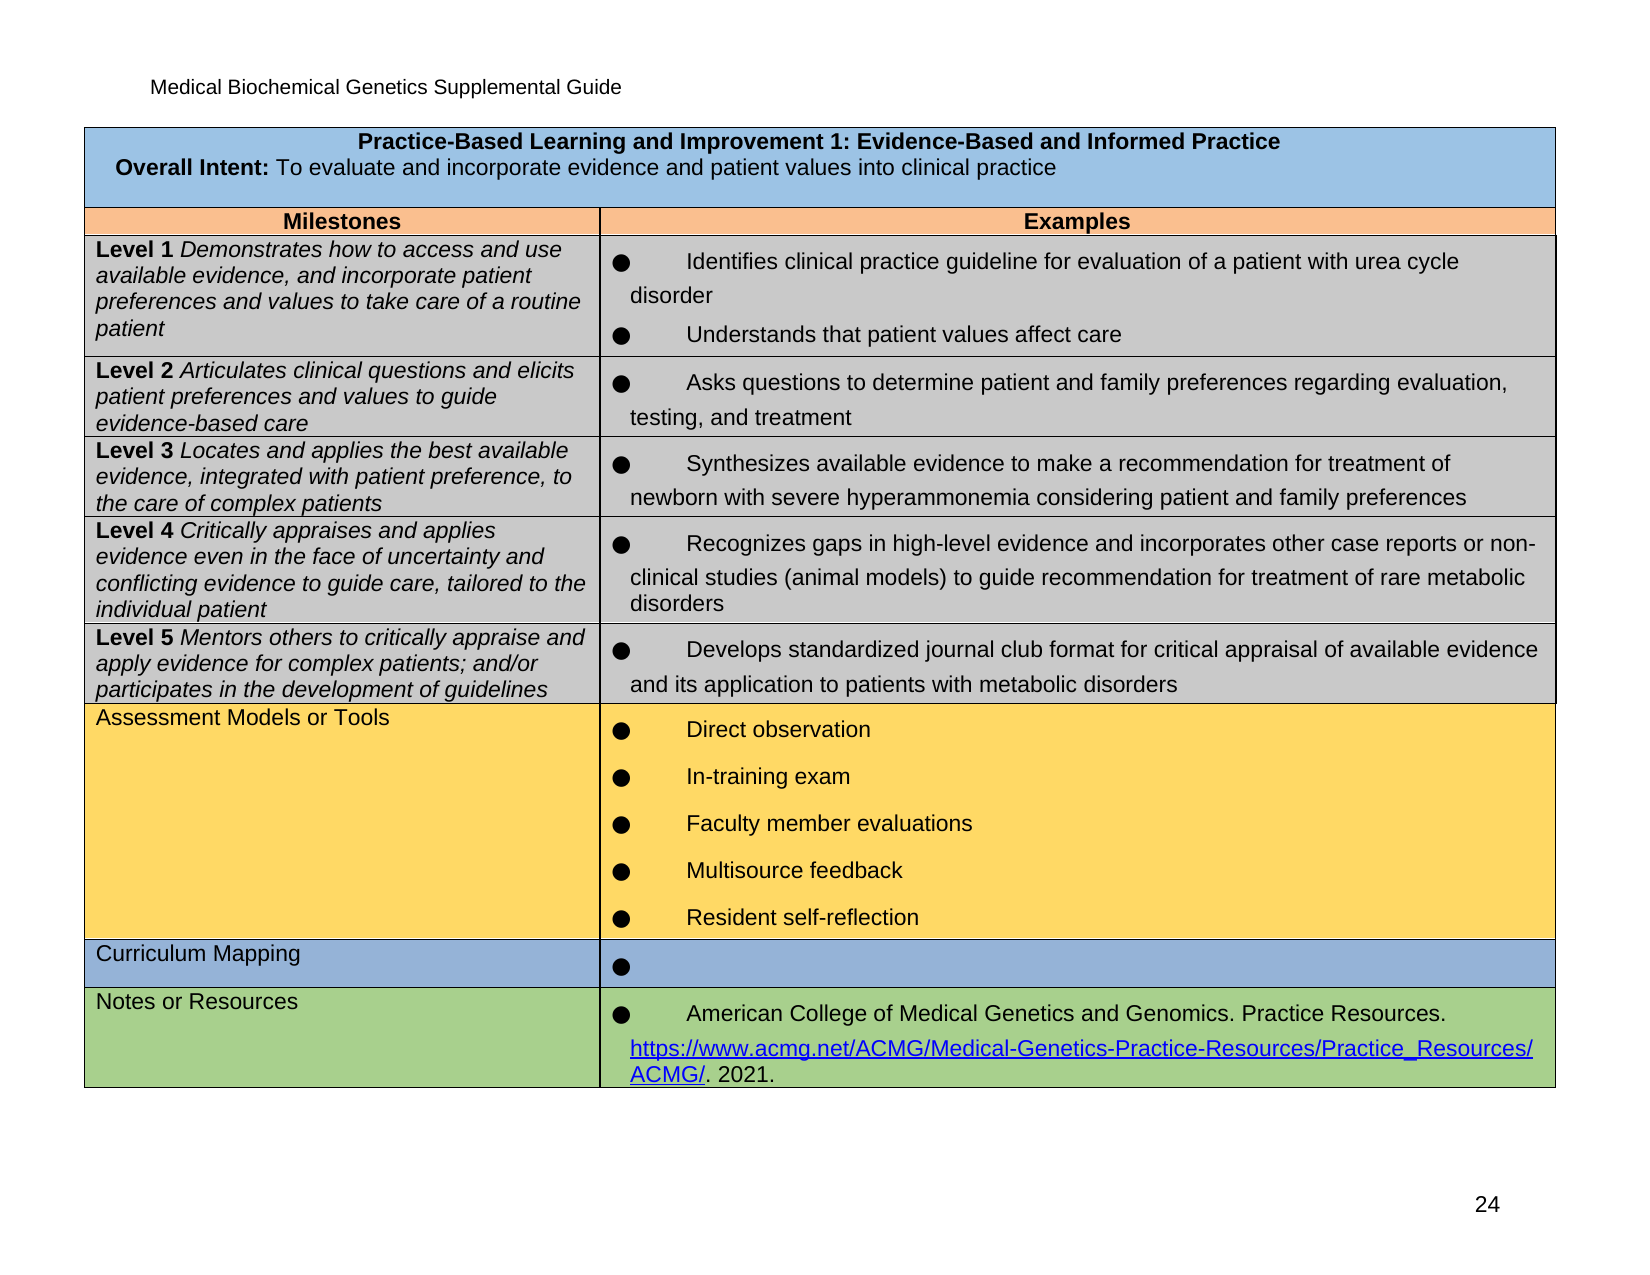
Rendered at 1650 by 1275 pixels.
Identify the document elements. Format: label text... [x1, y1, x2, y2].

table_cell Level 5 Mentors others to critically appraise and apply evidence for complex patients; and/or participates in the development of guidelines [85, 624, 599, 703]
table_cell Notes or Resources [85, 988, 599, 1087]
table_header Practice-Based Learning and Improvement 1: Evidence-Based and Informed Practice Overall Intent: To evaluate and incorporate evidence and patient values into clinical practice [85, 128, 1555, 207]
table_cell Develops standardized journal club format for critical appraisal of available evidence and its application to patients with metabolic disorders [601, 624, 1555, 703]
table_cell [601, 988, 1555, 1087]
table_cell Level 2 Articulates clinical questions and elicits patient preferences and values to guide evidence-based care [85, 357, 599, 436]
table_cell Synthesizes available evidence to make a recommendation for treatment of newborn with severe hyperammonemia considering patient and family preferences [601, 437, 1555, 516]
table_cell Asks questions to determine patient and family preferences regarding evaluation, testing, and treatment [601, 357, 1555, 436]
table_cell Level 4 Critically appraises and applies evidence even in the face of uncertainty and conflicting evidence to guide care, tailored to the individual patient [85, 517, 599, 622]
table_cell Identifies clinical practice guideline for evaluation of a patient with urea cycle disorder Understands that patient values affect care [601, 236, 1555, 356]
table_cell Assessment Models or Tools [85, 704, 599, 938]
table_cell Recognizes gaps in high-level evidence and incorporates other case reports or non-clinical studies (animal models) to guide recommendation for treatment of rare metabolic disorders [601, 517, 1555, 622]
table_cell Direct observation In-training exam Faculty member evaluations Multisource feedback Resident self-reflection [601, 704, 1555, 938]
table_cell [601, 940, 1555, 987]
table_cell Milestones [85, 208, 599, 234]
table_cell Level 3 Locates and applies the best available evidence, integrated with patient preference, to the care of complex patients [85, 437, 599, 516]
table_cell Curriculum Mapping [85, 940, 599, 987]
table_cell Examples [601, 208, 1555, 234]
table_cell Level 1 Demonstrates how to access and use available evidence, and incorporate patient preferences and values to take care of a routine patient [85, 236, 599, 356]
